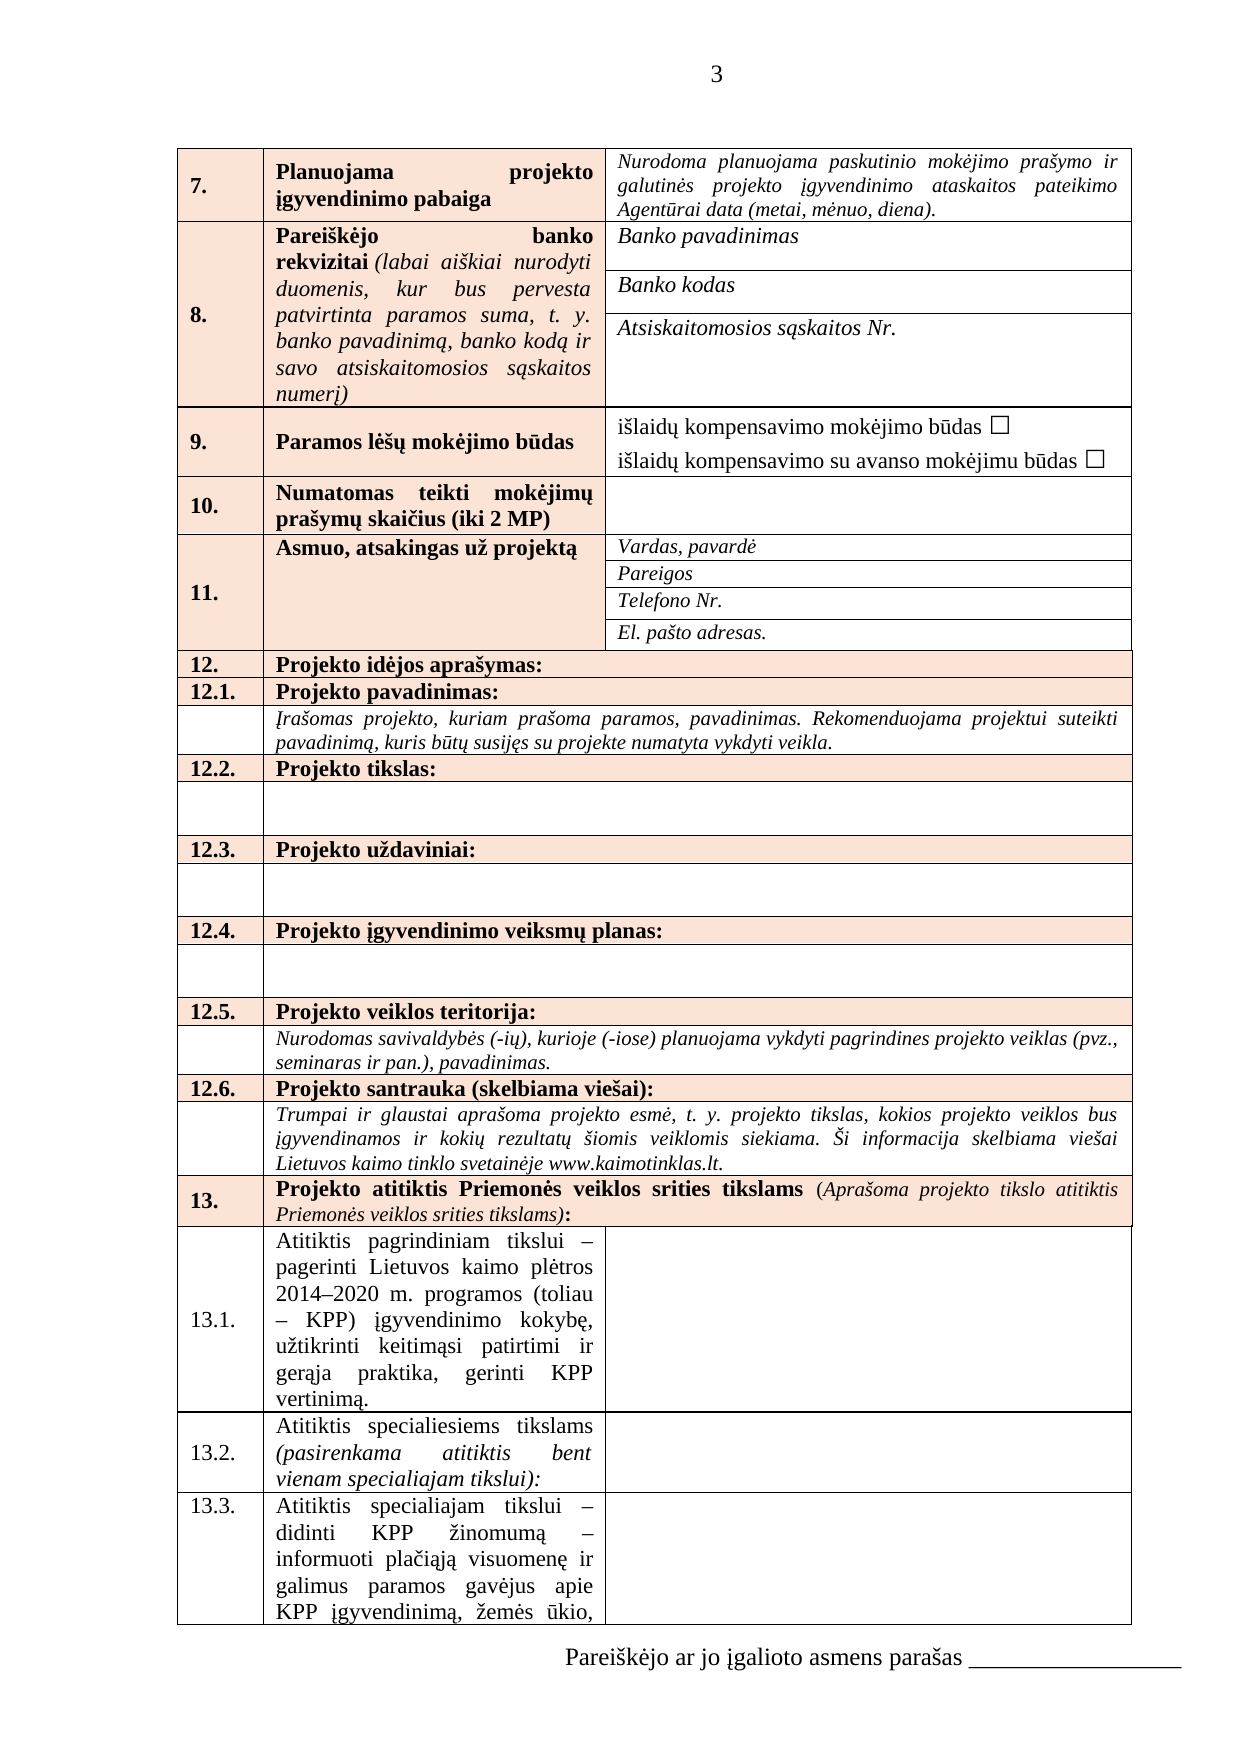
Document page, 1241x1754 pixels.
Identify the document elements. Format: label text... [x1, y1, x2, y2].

table_cell 9. [178, 408, 263, 476]
table_cell Atitiktis specialiesiems tikslams (pasirenkama atitiktis bent vienam specialiajam tikslui): [264, 1413, 605, 1492]
table_cell El. pašto adresas. [606, 620, 1131, 650]
table_cell 12.6. [178, 1075, 263, 1101]
table_cell [606, 1413, 1131, 1492]
table_cell 10. [178, 477, 263, 533]
table_cell 13.3. [178, 1493, 263, 1624]
table_cell Projekto veiklos teritorija: [264, 998, 1132, 1025]
table_cell Vardas, pavardė [606, 535, 1131, 559]
table_cell Asmuo, atsakingas už projektą [264, 535, 605, 650]
table_cell [178, 706, 263, 754]
table_cell [606, 477, 1131, 533]
table_cell 11. [178, 535, 263, 650]
table_cell Projekto uždaviniai: [264, 836, 1132, 862]
table_cell Projekto pavadinimas: [264, 678, 1132, 705]
table_cell Įrašomas projekto, kuriam prašoma paramos, pavadinimas. Rekomenduojama projektui suteikti pavadinimą, kuris būtų susijęs su projekte numatyta vykdyti veikla. [264, 706, 1132, 754]
table_cell Projekto tikslas: [264, 755, 1132, 781]
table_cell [264, 1493, 605, 1624]
table_cell 12.4. [178, 917, 263, 943]
table_cell Trumpai ir glaustai aprašoma projekto esmė, t. y. projekto tikslas, kokios projekto veiklos bus įgyvendinamos ir kokių rezultatų šiomis veiklomis siekiama. Ši informacija skelbiama viešai Lietuvos kaimo tinklo svetainėje www.kaimotinklas.lt. [264, 1102, 1132, 1174]
table_cell [264, 945, 1132, 997]
table_cell Nurodomas savivaldybės (-ių), kurioje (-iose) planuojama vykdyti pagrindines projekto veiklas (pvz., seminaras ir pan.), pavadinimas. [264, 1026, 1132, 1074]
table_cell [606, 1493, 1131, 1624]
table_cell [178, 782, 263, 835]
table_cell Projekto įgyvendinimo veiksmų planas: [264, 917, 1132, 943]
table_cell Atitiktis pagrindiniam tikslui – pagerinti Lietuvos kaimo plėtros 2014–2020 m. programos (toliau – KPP) įgyvendinimo kokybę, užtikrinti keitimąsi patirtimi ir gerąja praktika, gerinti KPP vertinimą. [264, 1227, 605, 1411]
table_cell išlaidų kompensavimo mokėjimo būdas išlaidų kompensavimo su avanso mokėjimu būdas [606, 408, 1131, 476]
table_cell 7. [178, 149, 263, 221]
table_cell 12.3. [178, 836, 263, 862]
table_cell 13.2. [178, 1413, 263, 1492]
table_cell Planuojama projekto įgyvendinimo pabaiga [264, 149, 605, 221]
table_cell 12.2. [178, 755, 263, 781]
table_cell [606, 1227, 1131, 1411]
table_cell Paramos lėšų mokėjimo būdas [264, 408, 605, 476]
table_cell Pareiškėjo banko rekvizitai (labai aiškiai nurodyti duomenis, kur bus pervesta patvirtinta paramos suma, t. y. banko pavadinimą, banko kodą ir savo atsiskaitomosios sąskaitos numerį) [264, 222, 605, 406]
table_cell Numatomas teikti mokėjimų prašymų skaičius (iki 2 MP) [264, 477, 605, 533]
table_cell [178, 1102, 263, 1174]
table_cell Atsiskaitomosios sąskaitos Nr. [606, 314, 1131, 406]
table_cell Banko pavadinimas [606, 222, 1131, 269]
table_cell [178, 1026, 263, 1074]
table_cell [264, 864, 1132, 916]
table_cell 12. [178, 651, 263, 677]
table_cell 13.1. [178, 1227, 263, 1411]
table_cell 8. [178, 222, 263, 406]
table_cell Nurodoma planuojama paskutinio mokėjimo prašymo ir galutinės projekto įgyvendinimo ataskaitos pateikimo Agentūrai data (metai, mėnuo, diena). [606, 149, 1131, 221]
table_cell [178, 864, 263, 916]
table_cell 12.5. [178, 998, 263, 1025]
table_cell Projekto santrauka (skelbiama viešai): [264, 1075, 1132, 1101]
table_cell 13. [178, 1176, 263, 1226]
table_cell [178, 945, 263, 997]
table_cell Projekto atitiktis Priemonės veiklos srities tikslams (Aprašoma projekto tikslo atitiktis Priemonės veiklos srities tikslams): [264, 1176, 1132, 1226]
table_cell Telefono Nr. [606, 588, 1131, 618]
table_cell Banko kodas [606, 271, 1131, 313]
table_cell Projekto idėjos aprašymas: [264, 651, 1132, 677]
table_cell [264, 782, 1132, 835]
table_cell 12.1. [178, 678, 263, 705]
table_cell Pareigos [606, 561, 1131, 587]
